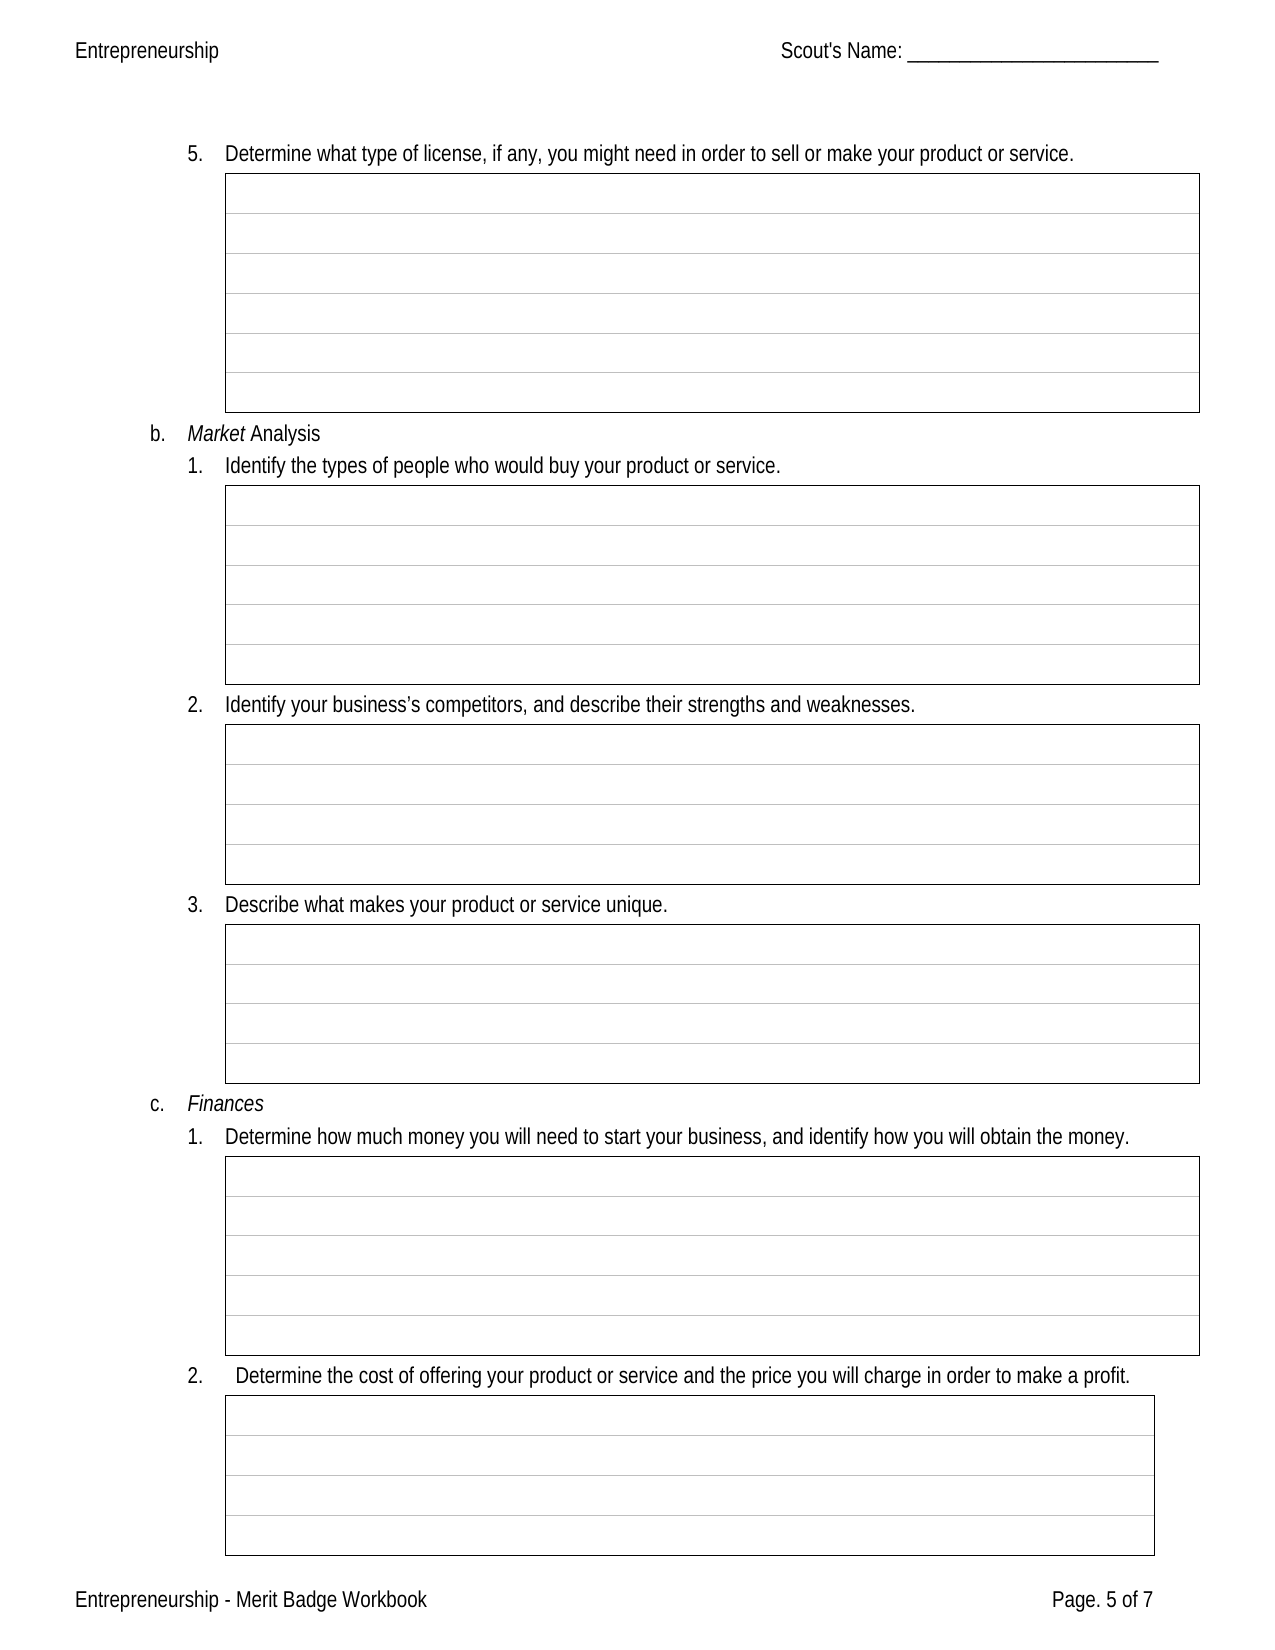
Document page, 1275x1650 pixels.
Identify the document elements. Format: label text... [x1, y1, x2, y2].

table_cell [226, 1276, 1199, 1315]
table_cell [226, 645, 1199, 684]
table_cell [226, 765, 1199, 804]
table_cell [226, 1516, 1154, 1554]
table_cell [226, 1004, 1199, 1043]
text 2. Determine the cost of offering your product or service and the price you will charge in order to make a profit. [187, 1362, 1200, 1389]
text 2. Identify your business’s competitors, and describe their strengths and weaknesses. [187, 691, 1200, 718]
table_header [226, 725, 1199, 764]
table_header [226, 174, 1199, 213]
table_header [226, 925, 1199, 963]
table_cell [226, 526, 1199, 564]
table_cell [226, 334, 1199, 372]
table_cell [226, 214, 1199, 253]
text 1. Identify the types of people who would buy your product or service. [187, 452, 1200, 478]
table_cell [226, 805, 1199, 844]
table_cell [226, 965, 1199, 1003]
table_header [226, 1396, 1154, 1435]
table_cell [226, 373, 1199, 412]
table_cell [226, 1044, 1199, 1083]
table_cell [226, 1197, 1199, 1235]
text 5. Determine what type of license, if any, you might need in order to sell or make your product or service. [187, 140, 1200, 167]
table_cell [226, 294, 1199, 332]
table_cell [226, 254, 1199, 292]
text 1. Determine how much money you will need to start your business, and identify how you will obtain the money. [187, 1123, 1200, 1149]
table_cell [226, 1316, 1199, 1355]
table_cell [226, 1476, 1154, 1515]
text c. Finances [112, 1090, 1200, 1117]
text b. Market Analysis [112, 419, 1200, 446]
table_cell [226, 566, 1199, 604]
table_header [226, 1157, 1199, 1196]
table_cell [226, 845, 1199, 884]
table_cell [226, 605, 1199, 644]
text 3. Describe what makes your product or service unique. [187, 891, 1200, 917]
table_cell [226, 1236, 1199, 1275]
table_cell [226, 1436, 1154, 1475]
table_header [226, 486, 1199, 524]
